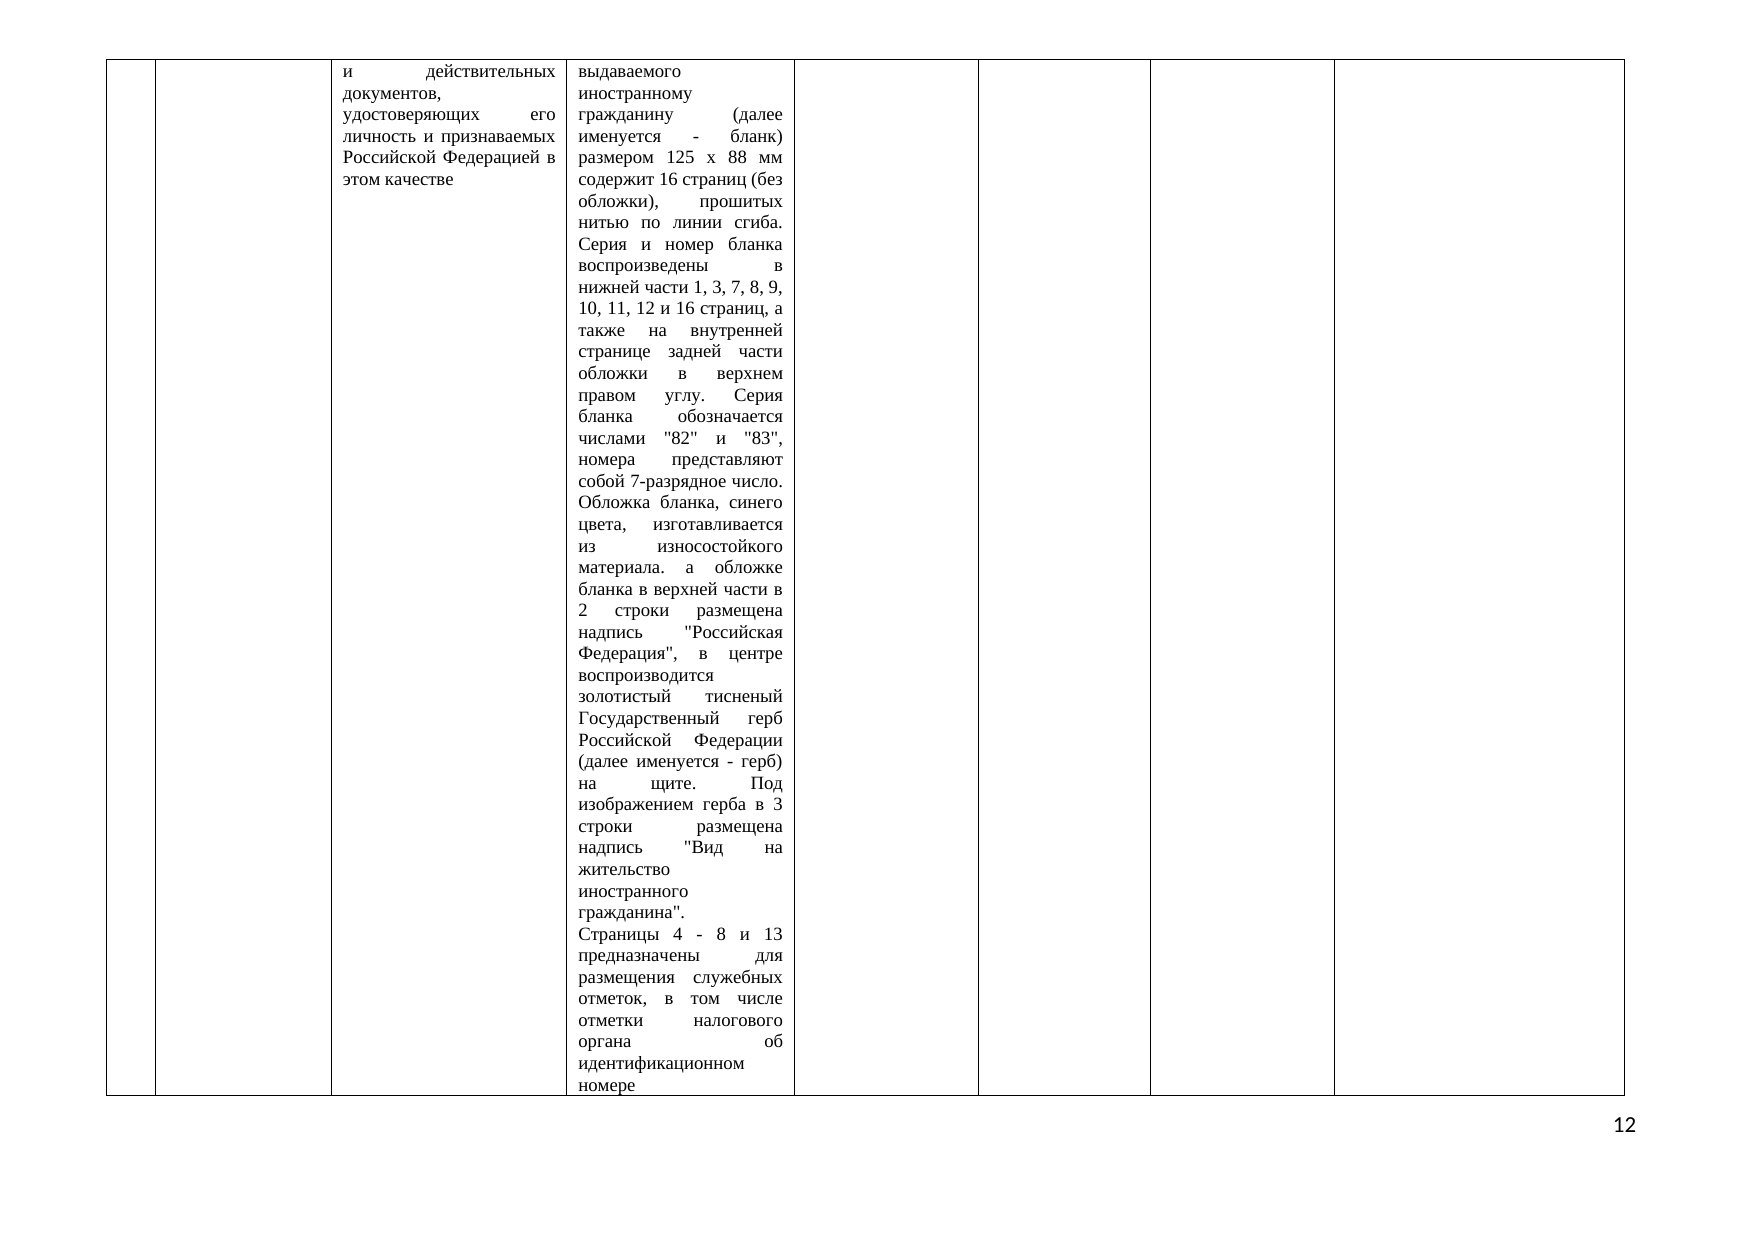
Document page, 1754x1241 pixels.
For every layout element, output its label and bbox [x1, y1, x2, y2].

table_cell [332, 60, 566, 1095]
table_cell [567, 60, 794, 1095]
